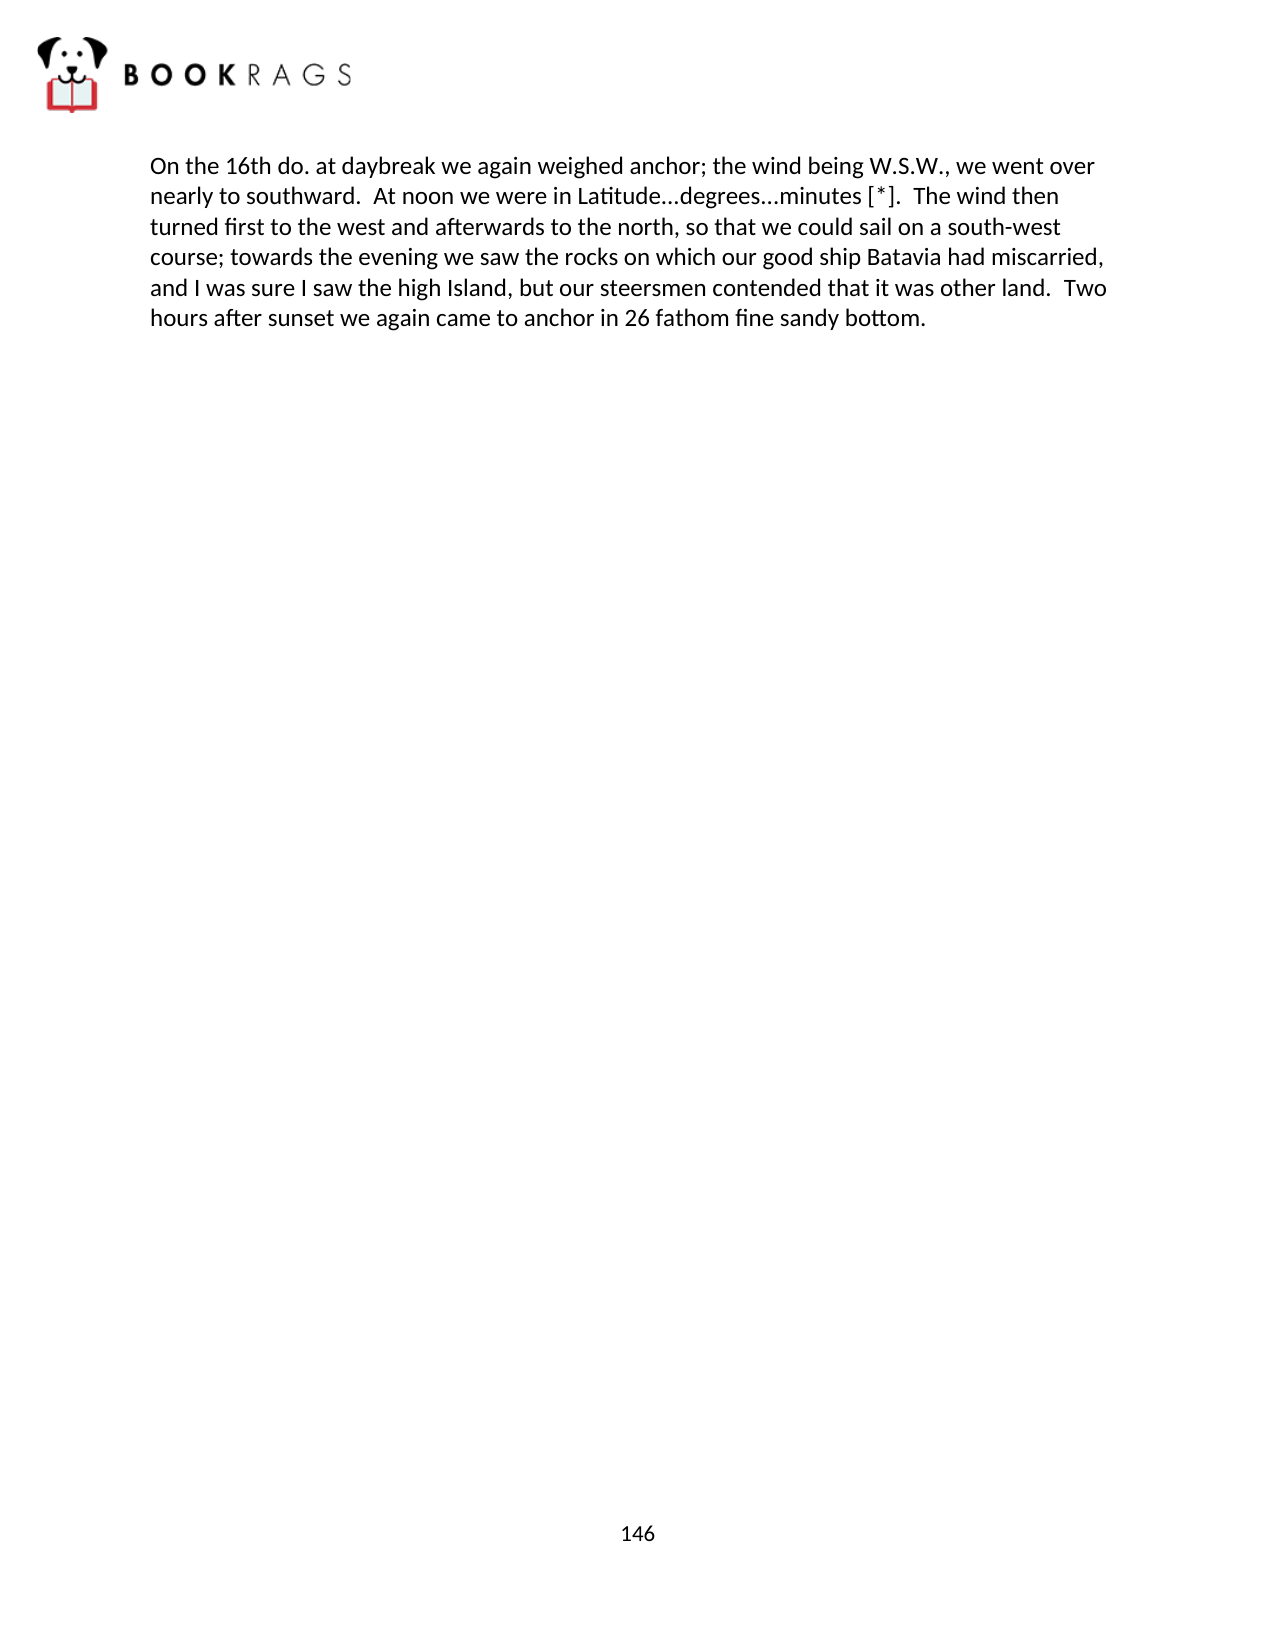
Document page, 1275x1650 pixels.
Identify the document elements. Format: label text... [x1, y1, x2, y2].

text On the 16th do. at daybreak we again weighed anchor; the wind being W.S.W., we went over nearly to southward. At noon we were in Latitude...degrees...minutes [*]. The wind then turned first to the west and afterwards to the north, so that we could sail on a south-west course; towards the evening we saw the rocks on which our good ship Batavia had miscarried, and I was sure I saw the high Island, but our steersmen contended that it was other land. Two hours after sunset we again came to anchor in 26 fathom fine sandy bottom. [150, 150, 1125, 333]
picture [37, 37, 351, 113]
